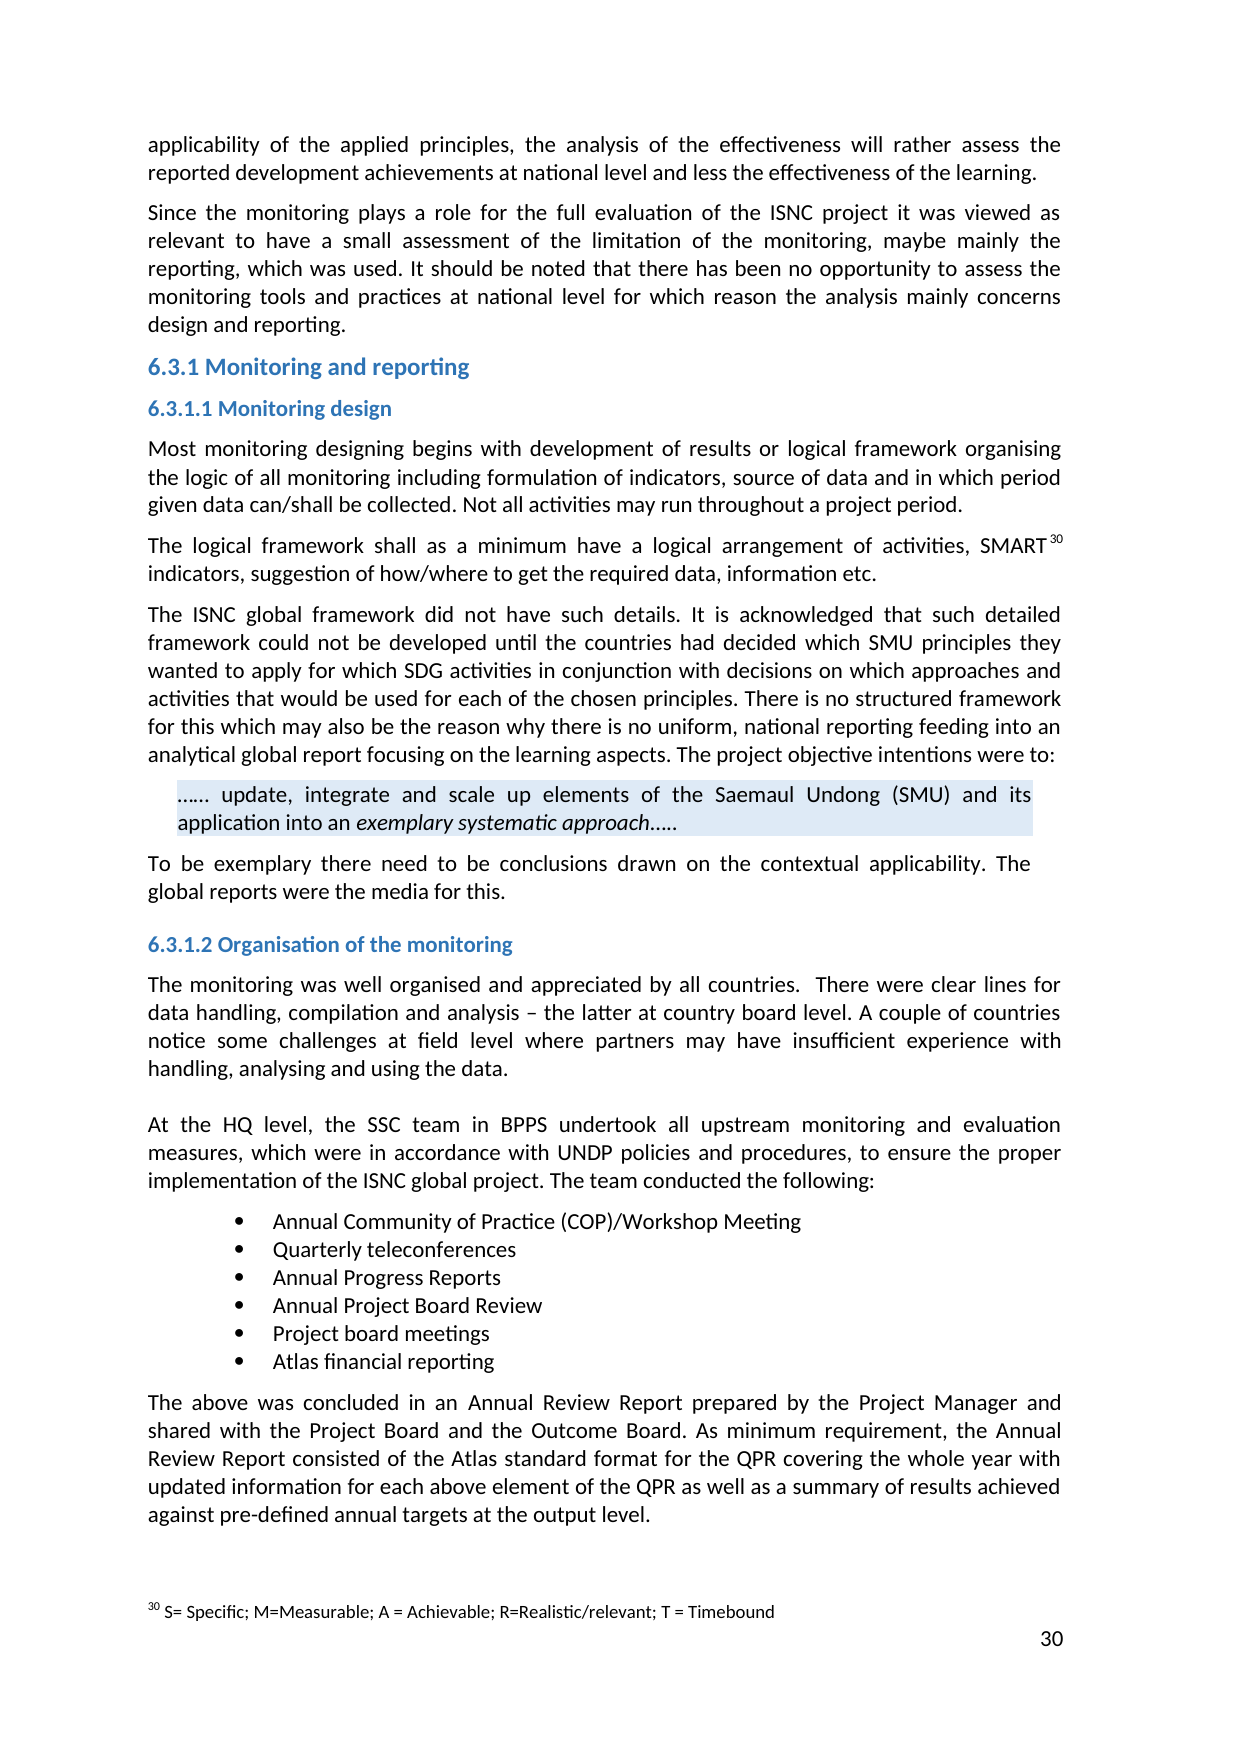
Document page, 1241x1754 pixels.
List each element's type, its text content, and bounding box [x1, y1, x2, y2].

list Project board meetings [235, 1319, 1063, 1347]
text Most monitoring designing begins with development of results or logical framework organising the logic of all monitoring including formulation of indicators, source of data and in which period given data can/shall be collected. Not all activities may run throughout a project period. [148, 434, 1063, 519]
text To be exemplary there need to be conclusions drawn on the contextual applicability. The global reports were the media for this. [148, 849, 1033, 905]
list Annual Community of Practice (COP)/Workshop Meeting [235, 1207, 1063, 1235]
text Since the monitoring plays a role for the full evaluation of the ISNC project it was viewed as relevant to have a small assessment of the limitation of the monitoring, maybe mainly the reporting, which was used. It should be noted that there has been no opportunity to assess the monitoring tools and practices at national level for which reason the analysis mainly concerns design and reporting. [148, 198, 1063, 338]
list Atlas financial reporting [235, 1347, 1063, 1375]
text The above was concluded in an Annual Review Report prepared by the Project Manager and shared with the Project Board and the Outcome Board. As minimum requirement, the Annual Review Report consisted of the Atlas standard format for the QPR covering the whole year with updated information for each above element of the QPR as well as a summary of results achieved against pre-defined annual targets at the output level. [148, 1388, 1063, 1528]
text The ISNC global framework did not have such details. It is acknowledged that such detailed framework could not be developed until the countries had decided which SMU principles they wanted to apply for which SDG activities in conjunction with decisions on which approaches and activities that would be used for each of the chosen principles. There is no structured framework for this which may also be the reason why there is no uniform, national reporting feeding into an analytical global report focusing on the learning aspects. The project objective intentions were to: [148, 600, 1063, 768]
text …… update, integrate and scale up elements of the Saemaul Undong (SMU) and its application into an exemplary systematic approach….. [177, 780, 1033, 836]
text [148, 130, 1063, 186]
text The monitoring was well organised and appreciated by all countries. There were clear lines for data handling, compilation and analysis – the latter at country board level. A couple of countries notice some challenges at field level where partners may have insufficient experience with handling, analysing and using the data. [148, 970, 1063, 1082]
list Annual Project Board Review [235, 1291, 1063, 1319]
text 6.3.1.1 Monitoring design [148, 394, 1063, 422]
text The logical framework shall as a minimum have a logical arrangement of activities, SMART indicators, suggestion of how/where to get the required data, information etc. [148, 531, 1063, 587]
text 6.3.1.2 Organisation of the monitoring [148, 930, 1063, 958]
list Quarterly teleconferences [235, 1235, 1063, 1263]
list Annual Progress Reports [235, 1263, 1063, 1291]
text 6.3.1 Monitoring and reporting [148, 351, 1063, 382]
text At the HQ level, the SSC team in BPPS undertook all upstream monitoring and evaluation measures, which were in accordance with UNDP policies and procedures, to ensure the proper implementation of the ISNC global project. The team conducted the following: [148, 1111, 1063, 1194]
